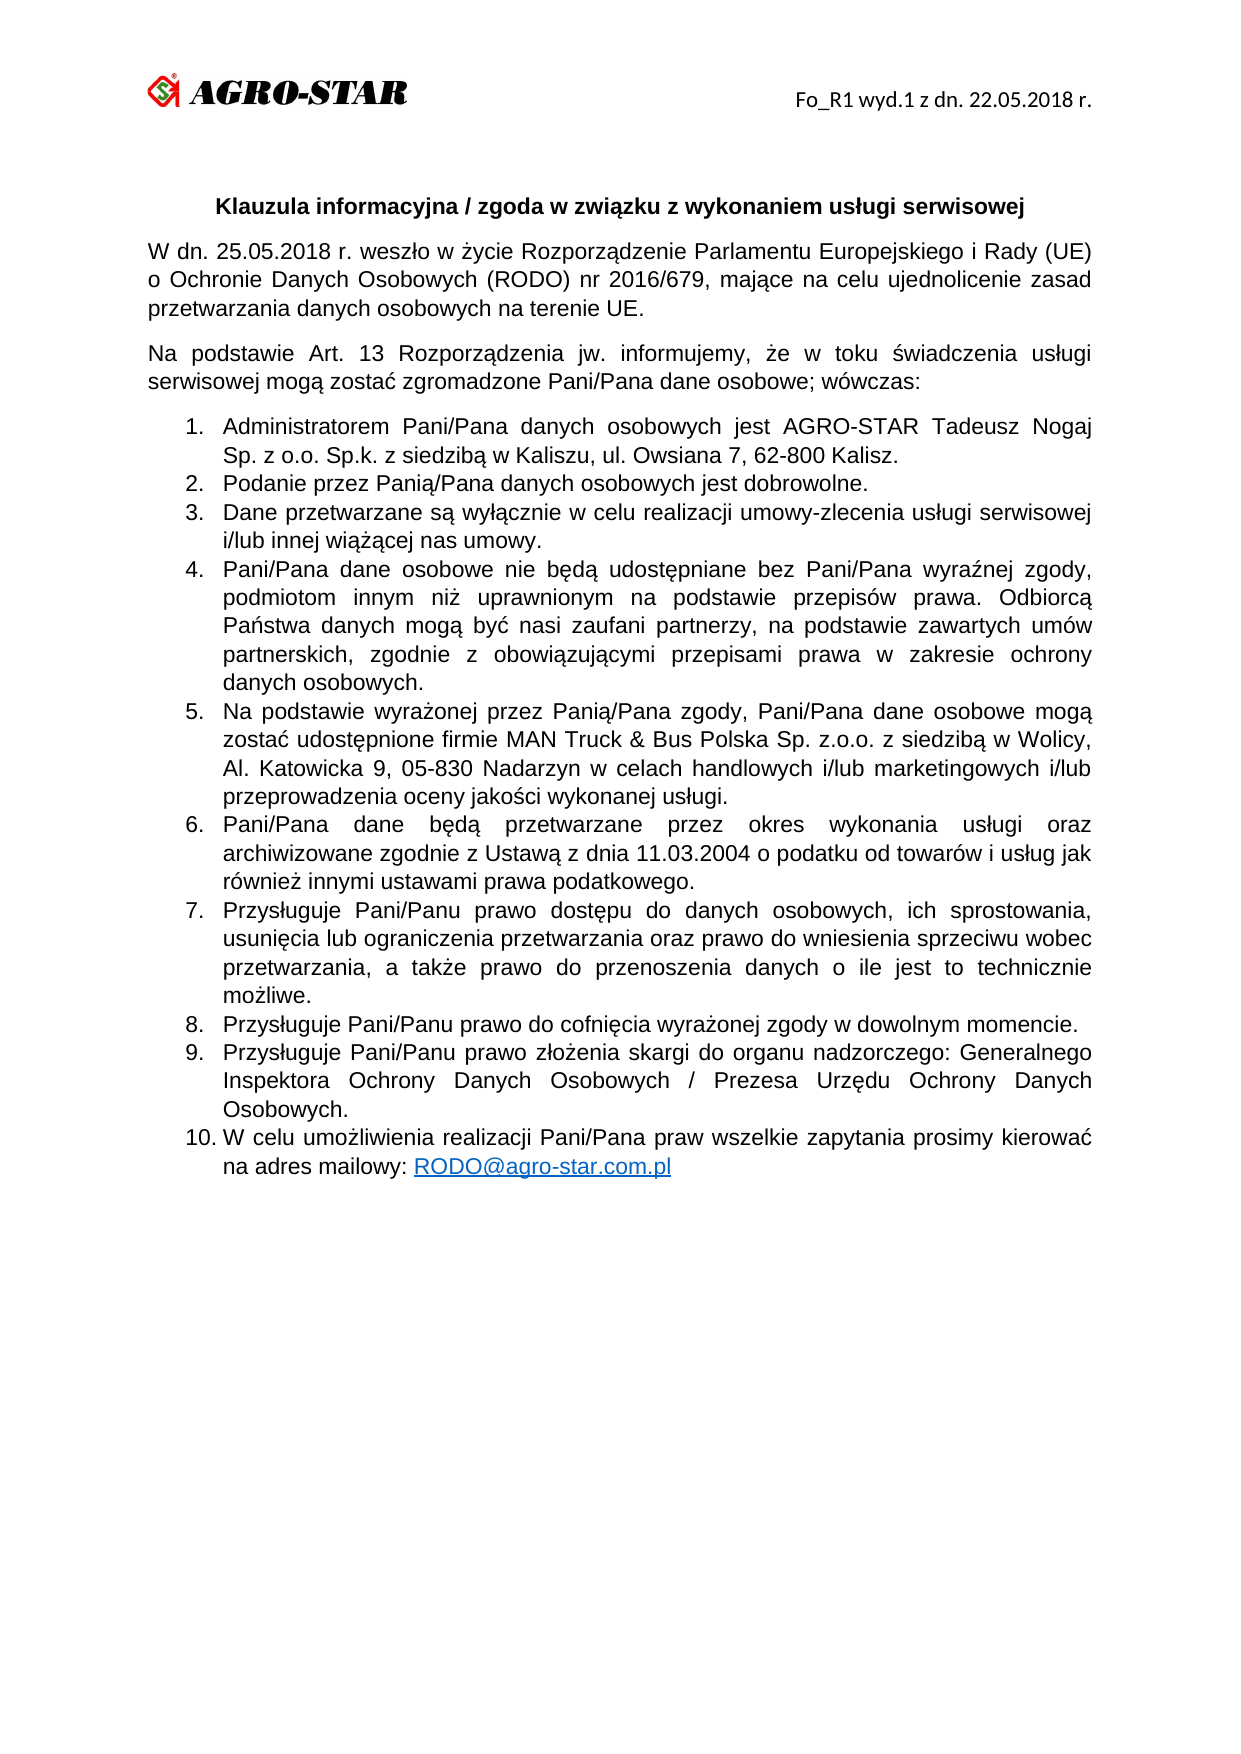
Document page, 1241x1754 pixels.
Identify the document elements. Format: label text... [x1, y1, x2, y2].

list Na podstawie wyrażonej przez Panią/Pana zgody, Pani/Pana dane osobowe mogą zostać udostępnione firmie MAN Truck & Bus Polska Sp. z.o.o. z siedzibą w Wolicy, Al. Katowicka 9, 05-830 Nadarzyn w celach handlowych i/lub marketingowych i/lub przeprowadzenia oceny jakości wykonanej usługi. [185, 698, 1093, 809]
text W dn. 25.05.2018 r. weszło w życie Rozporządzenie Parlamentu Europejskiego i Rady (UE) o Ochronie Danych Osobowych (RODO) nr 2016/679, mające na celu ujednolicenie zasad przetwarzania danych osobowych na terenie UE. [148, 238, 1093, 321]
list Administratorem Pani/Pana danych osobowych jest AGRO-STAR Tadeusz Nogaj Sp. z o.o. Sp.k. z siedzibą w Kaliszu, ul. Owsiana 7, 62-800 Kalisz. [185, 413, 1093, 468]
list Pani/Pana dane będą przetwarzane przez okres wykonania usługi oraz archiwizowane zgodnie z Ustawą z dnia 11.03.2004 o podatku od towarów i usług jak również innymi ustawami prawa podatkowego. [185, 811, 1093, 895]
list W celu umożliwienia realizacji Pani/Pana praw wszelkie zapytania prosimy kierować na adres mailowy: RODO@agro-star.com.pl [185, 1124, 1093, 1179]
list Dane przetwarzane są wyłącznie w celu realizacji umowy-zlecenia usługi serwisowej i/lub innej wiążącej nas umowy. [185, 499, 1093, 553]
picture [147, 73, 407, 107]
list Podanie przez Panią/Pana danych osobowych jest dobrowolne. [185, 470, 1093, 497]
text Na podstawie Art. 13 Rozporządzenia jw. informujemy, że w toku świadczenia usługi serwisowej mogą zostać zgromadzone Pani/Pana dane osobowe; wówczas: [148, 340, 1093, 394]
list Pani/Pana dane osobowe nie będą udostępniane bez Pani/Pana wyraźnej zgody, podmiotom innym niż uprawnionym na podstawie przepisów prawa. Odbiorcą Państwa danych mogą być nasi zaufani partnerzy, na podstawie zawartych umów partnerskich, zgodnie z obowiązującymi przepisami prawa w zakresie ochrony danych osobowych. [185, 556, 1093, 696]
list Przysługuje Pani/Panu prawo złożenia skargi do organu nadzorczego: Generalnego Inspektora Ochrony Danych Osobowych / Prezesa Urzędu Ochrony Danych Osobowych. [185, 1039, 1093, 1122]
list Przysługuje Pani/Panu prawo do cofnięcia wyrażonej zgody w dowolnym momencie. [185, 1011, 1093, 1037]
text Klauzula informacyjna / zgoda w związku z wykonaniem usługi serwisowej [148, 193, 1093, 219]
list Przysługuje Pani/Panu prawo dostępu do danych osobowych, ich sprostowania, usunięcia lub ograniczenia przetwarzania oraz prawo do wniesienia sprzeciwu wobec przetwarzania, a także prawo do przenoszenia danych o ile jest to technicznie możliwe. [185, 897, 1093, 1008]
